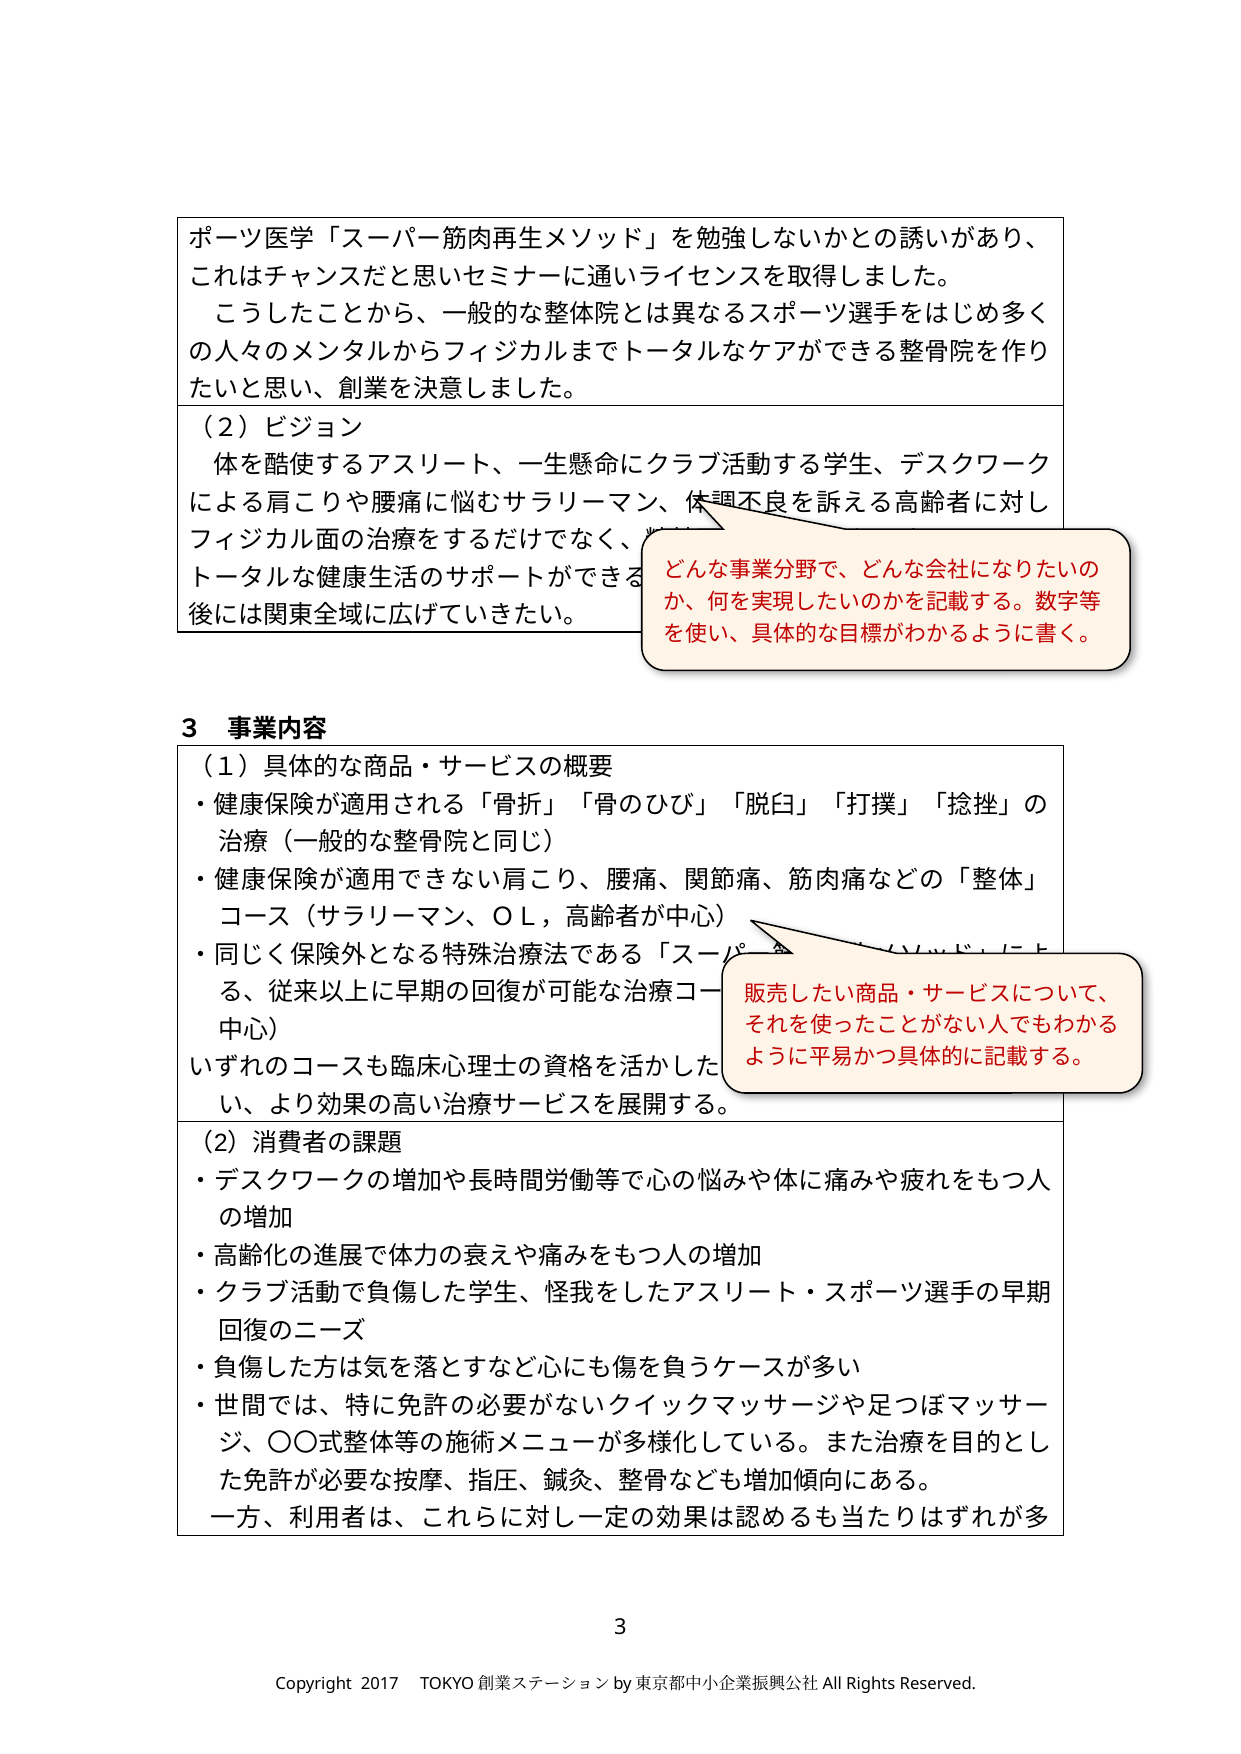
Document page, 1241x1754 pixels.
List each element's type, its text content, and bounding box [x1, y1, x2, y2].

table_header （１）具体的な商品・サービスの概要 ・健康保険が適用される「骨折」「骨のひび」「脱臼」「打撲」「捻挫」の治療（一般的な整骨院と同じ） ・健康保険が適用できない肩こり、腰痛、関節痛、筋肉痛などの「整体」コース（サラリーマン、ＯＬ，高齢者が中心） ・同じく保険外となる特殊治療法である「スーパー筋肉再生メソッド」による、従来以上に早期の回復が可能な治療コース（スポーツによる負傷者が中心） いずれのコースも臨床心理士の資格を活かした「メンタルケア」を同時に行い、より効果の高い治療サービスを展開する。 [178, 746, 1063, 1121]
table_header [178, 218, 1063, 405]
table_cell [178, 1122, 1063, 1534]
text ３ 事業内容 [177, 707, 1063, 745]
table_cell （２）ビジョン 体を酷使するアスリート、一生懸命にクラブ活動する学生、デスクワークによる肩こりや腰痛に悩むサラリーマン、体調不良を訴える高齢者に対しフィジカル面の治療をするだけでなく、精神面もしっかりケアすることで、トータルな健康生活のサポートができる新しい形態の整骨院をつくり、5年後には関東全域に広げていきたい。 [178, 406, 1063, 631]
